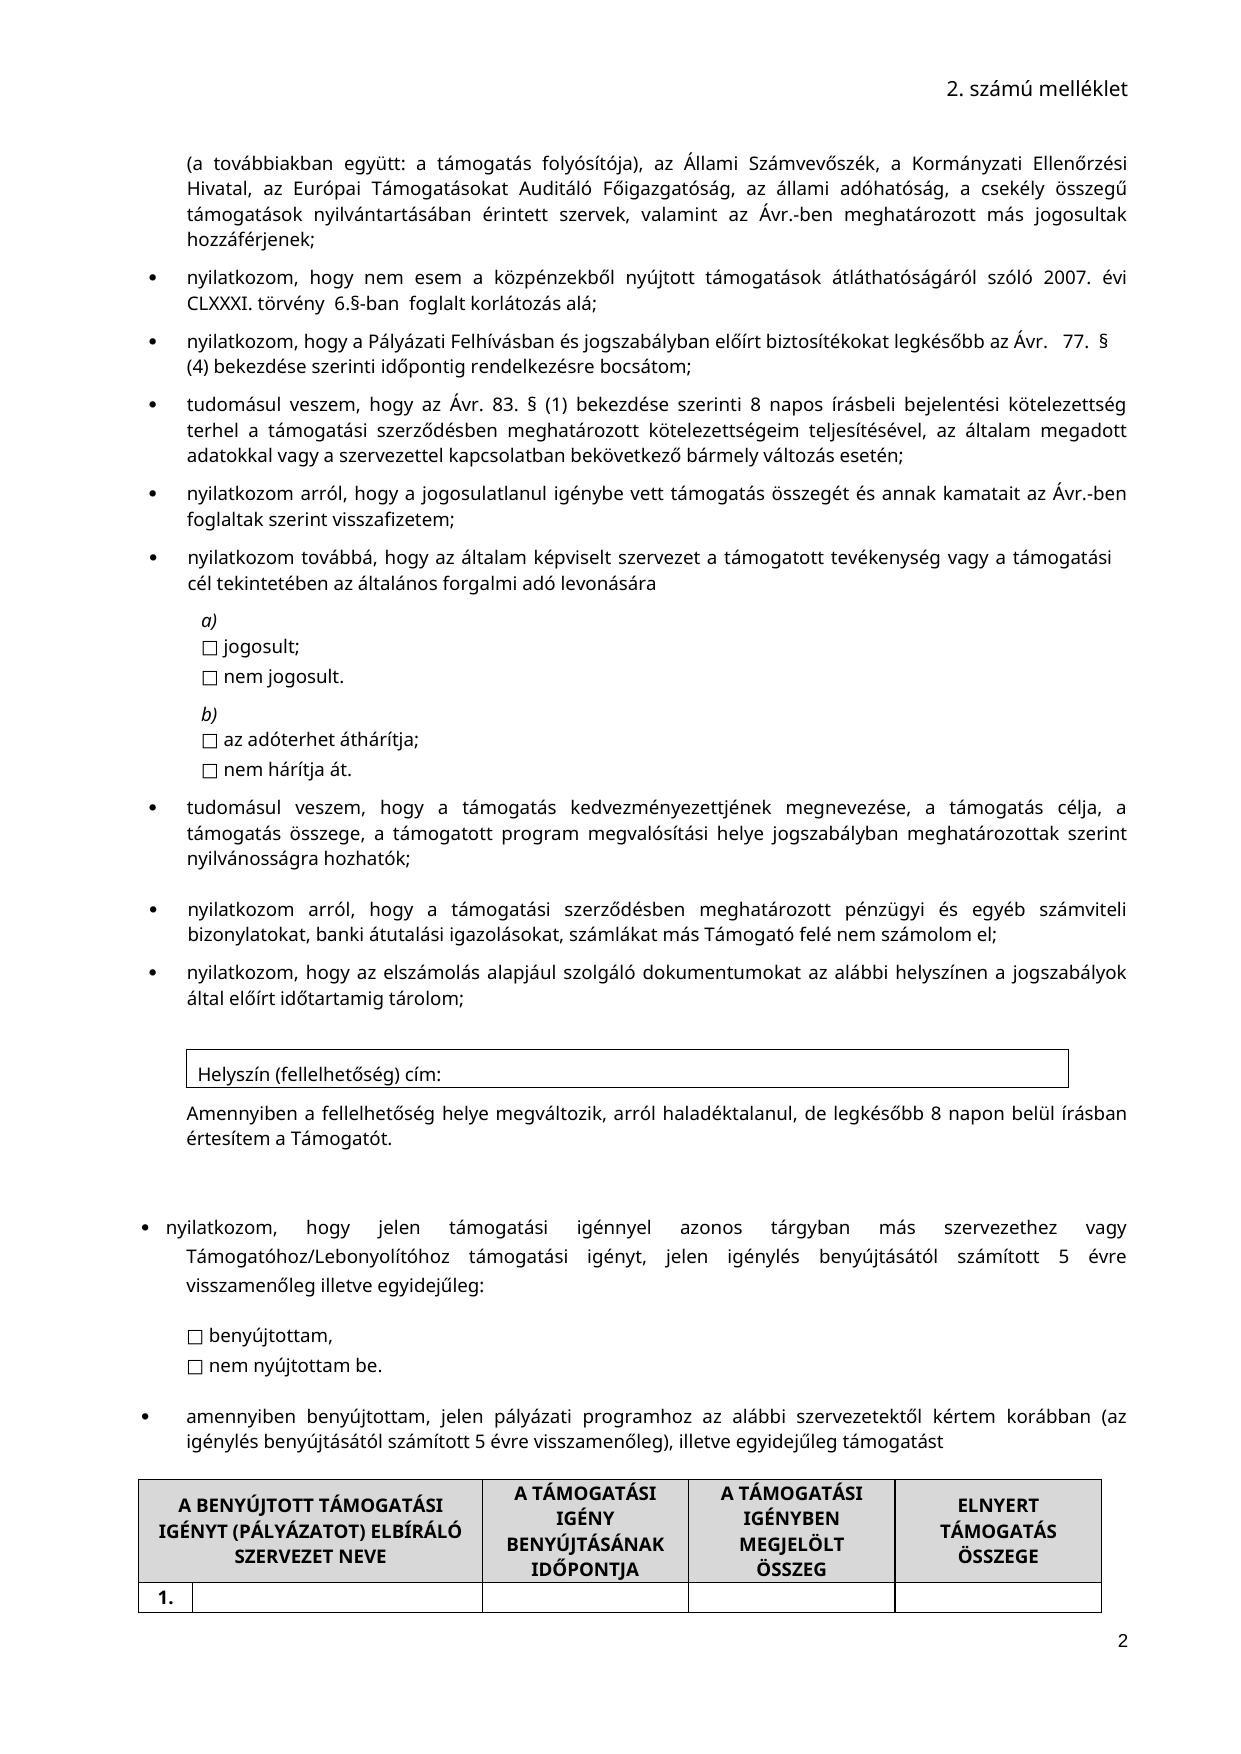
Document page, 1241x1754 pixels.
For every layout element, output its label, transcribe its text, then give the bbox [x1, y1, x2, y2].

table_header A TÁMOGATÁSI IGÉNY BENYÚJTÁSÁNAK IDŐPONTJA [483, 1480, 688, 1582]
table_header Helyszín (fellelhetőség) cím: [187, 1050, 1068, 1087]
table_cell [689, 1583, 894, 1612]
list amennyiben benyújtottam, jelen pályázati programhoz az alábbi szervezetektől kértem korábban (az igénylés benyújtásától számított 5 évre visszamenőleg), illetve egyidejűleg támogatást [142, 1403, 1128, 1454]
text □ jogosult; [201, 633, 1113, 659]
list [149, 150, 1128, 252]
text □ nem nyújtottam be. [186, 1352, 1113, 1378]
text Amennyiben a fellelhetőség helye megváltozik, arról haladéktalanul, de legkésőbb 8 napon belül írásban értesítem a Támogatót. [186, 1100, 1128, 1151]
list nyilatkozom, hogy nem esem a közpénzekből nyújtott támogatások átláthatóságáról szóló 2007. évi CLXXXI. törvény 6.§-ban foglalt korlátozás alá; [149, 264, 1128, 316]
list tudomásul veszem, hogy az Ávr. 83. § (1) bekezdése szerinti 8 napos írásbeli bejelentési kötelezettség terhel a támogatási szerződésben meghatározott kötelezettségeim teljesítésével, az általam megadott adatokkal vagy a szervezettel kapcsolatban bekövetkező bármely változás esetén; [149, 392, 1128, 468]
table_header A TÁMOGATÁSI IGÉNYBEN MEGJELÖLT ÖSSZEG [689, 1480, 894, 1582]
text □ benyújtottam, [186, 1323, 1113, 1348]
table_header A BENYÚJTOTT TÁMOGATÁSI IGÉNYT (PÁLYÁZATOT) ELBÍRÁLÓ SZERVEZET NEVE [139, 1480, 482, 1582]
list nyilatkozom, hogy jelen támogatási igénnyel azonos tárgyban más szervezethez vagy Támogatóhoz/Lebonyolítóhoz támogatási igényt, jelen igénylés benyújtásától számított 5 évre visszamenőleg illetve egyidejűleg: [142, 1214, 1128, 1298]
list nyilatkozom továbbá, hogy az általam képviselt szervezet a támogatott tevékenység vagy a támogatási cél tekintetében az általános forgalmi adó levonására [150, 544, 1113, 595]
table_cell [193, 1583, 482, 1612]
list nyilatkozom arról, hogy a támogatási szerződésben meghatározott pénzügyi és egyéb számviteli bizonylatokat, banki átutalási igazolásokat, számlákat más Támogató felé nem számolom el; [150, 896, 1128, 947]
text □ az adóterhet áthárítja; [201, 727, 1113, 752]
text □ nem hárítja át. [201, 756, 1113, 782]
table_cell 1. [139, 1583, 192, 1612]
text a) [201, 608, 1113, 633]
list tudomásul veszem, hogy a támogatás kedvezményezettjének megnevezése, a támogatás célja, a támogatás összege, a támogatott program megvalósítási helye jogszabályban meghatározottak szerint nyilvánosságra hozhatók; [149, 794, 1128, 871]
table_cell [896, 1583, 1101, 1612]
list nyilatkozom, hogy az elszámolás alapjául szolgáló dokumentumokat az alábbi helyszínen a jogszabályok által előírt időtartamig tárolom; [149, 959, 1128, 1010]
list nyilatkozom, hogy a Pályázati Felhívásban és jogszabályban előírt biztosítékokat legkésőbb az Ávr. 77. § (4) bekezdése szerinti időpontig rendelkezésre bocsátom; [149, 328, 1128, 379]
table_header ELNYERT TÁMOGATÁS ÖSSZEGE [896, 1480, 1101, 1582]
table_cell [483, 1583, 688, 1612]
text b) [201, 701, 1113, 727]
text □ nem jogosult. [201, 663, 1113, 688]
list nyilatkozom arról, hogy a jogosulatlanul igénybe vett támogatás összegét és annak kamatait az Ávr.-ben foglaltak szerint visszafizetem; [149, 481, 1128, 532]
